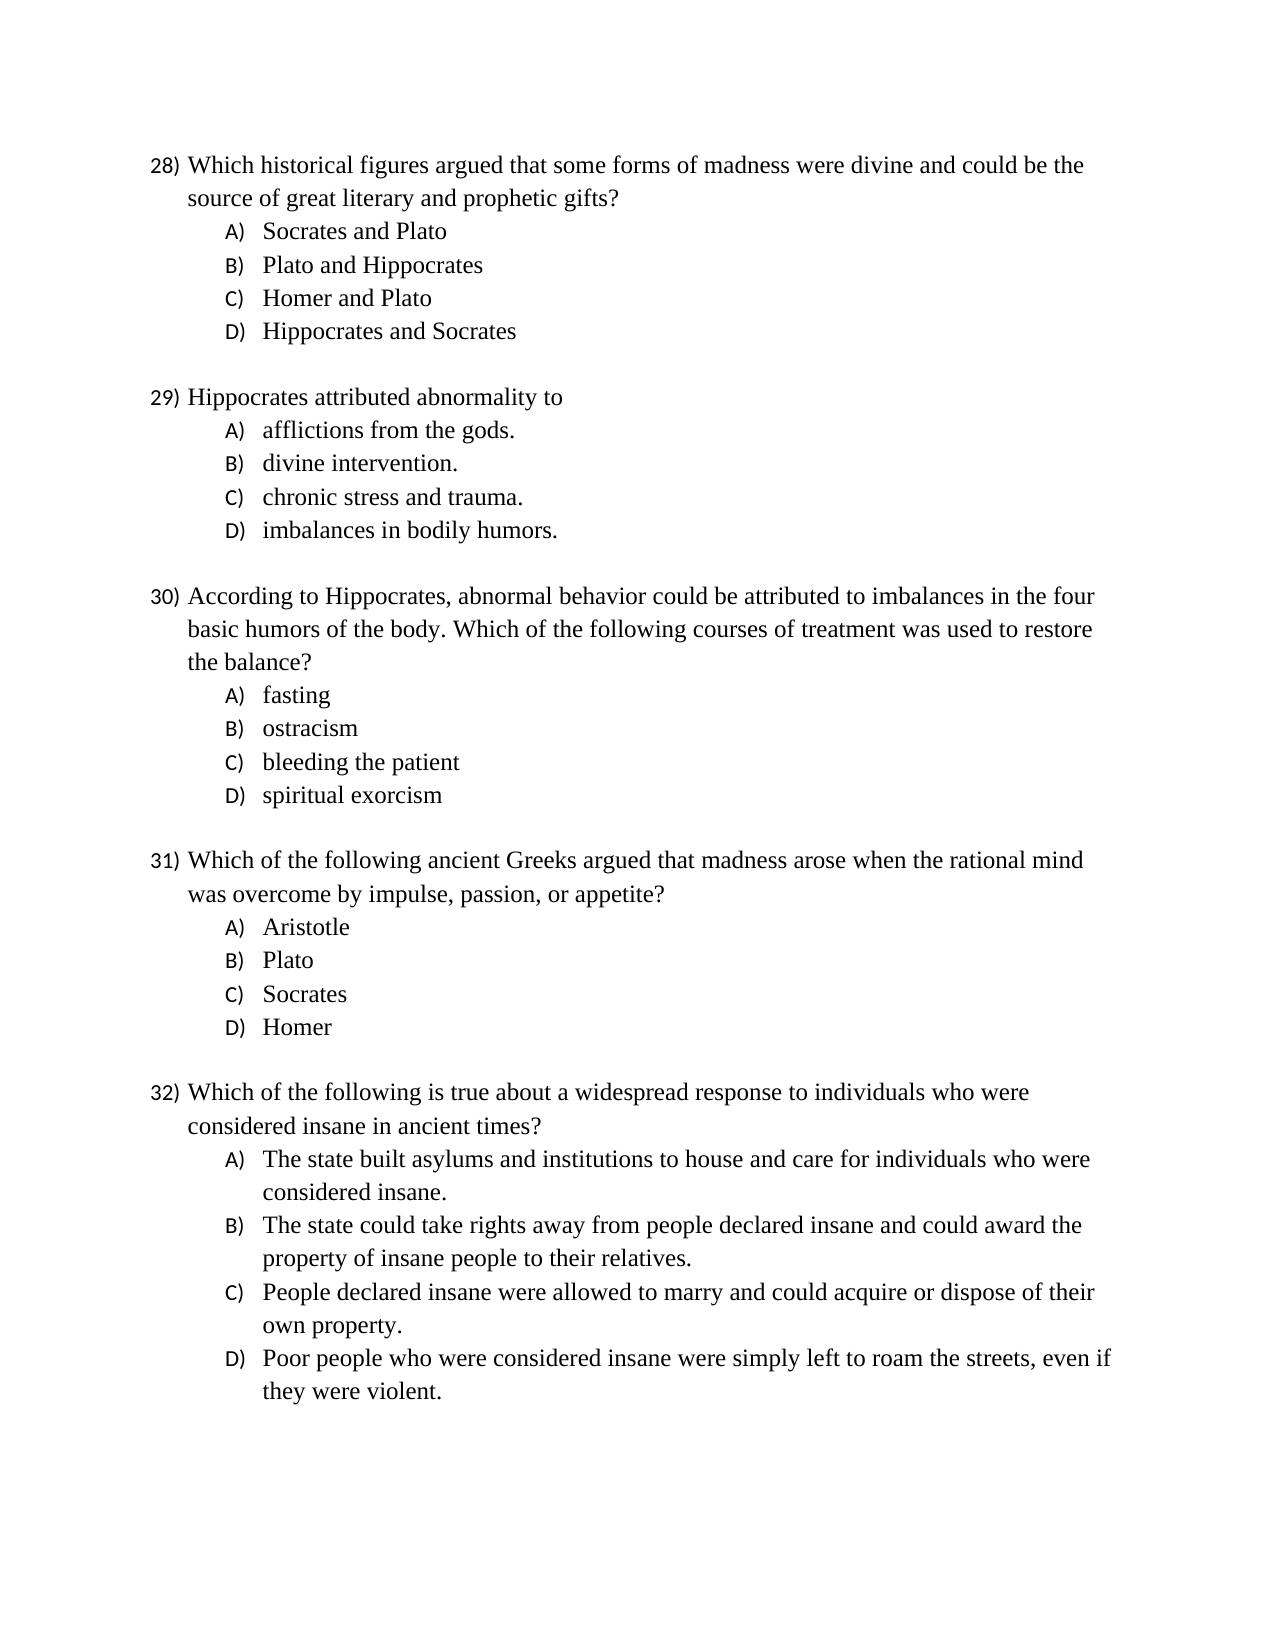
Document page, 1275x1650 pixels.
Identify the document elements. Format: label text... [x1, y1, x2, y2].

list People declared insane were allowed to marry and could acquire or dispose of their own property. [225, 1277, 1125, 1339]
list chronic stress and trauma. [225, 482, 1125, 511]
list Hippocrates attributed abnormality to [150, 382, 1125, 411]
list Socrates [225, 979, 1125, 1008]
list Which of the following is true about a widespread response to individuals who were considered insane in ancient times? [150, 1077, 1125, 1139]
list Which historical figures argued that some forms of madness were divine and could be the source of great literary and prophetic gifts? [150, 150, 1125, 212]
list divine intervention. [225, 448, 1125, 478]
list The state could take rights away from people declared insane and could award the property of insane people to their relatives. [225, 1210, 1125, 1272]
list Homer [225, 1012, 1125, 1041]
list According to Hippocrates, abnormal behavior could be attributed to imbalances in the four basic humors of the body. Which of the following courses of treatment was used to restore the balance? [150, 581, 1125, 676]
list Which of the following ancient Greeks argued that madness arose when the rational mind was overcome by impulse, passion, or appetite? [150, 846, 1125, 908]
list The state built asylums and institutions to house and care for individuals who were considered insane. [225, 1144, 1125, 1206]
list Homer and Plato [225, 283, 1125, 312]
list bleeding the patient [225, 747, 1125, 776]
list afflictions from the gods. [225, 415, 1125, 444]
list fasting [225, 680, 1125, 709]
list Plato and Hippocrates [225, 250, 1125, 279]
list Plato [225, 945, 1125, 974]
list Socrates and Plato [225, 216, 1125, 245]
list ostracism [225, 713, 1125, 742]
list Hippocrates and Socrates [225, 316, 1125, 345]
list spiritual exorcism [225, 780, 1125, 809]
list imbalances in bodily humors. [225, 515, 1125, 544]
list Aristotle [225, 912, 1125, 941]
list Poor people who were considered insane were simply left to roam the streets, even if they were violent. [225, 1343, 1125, 1405]
